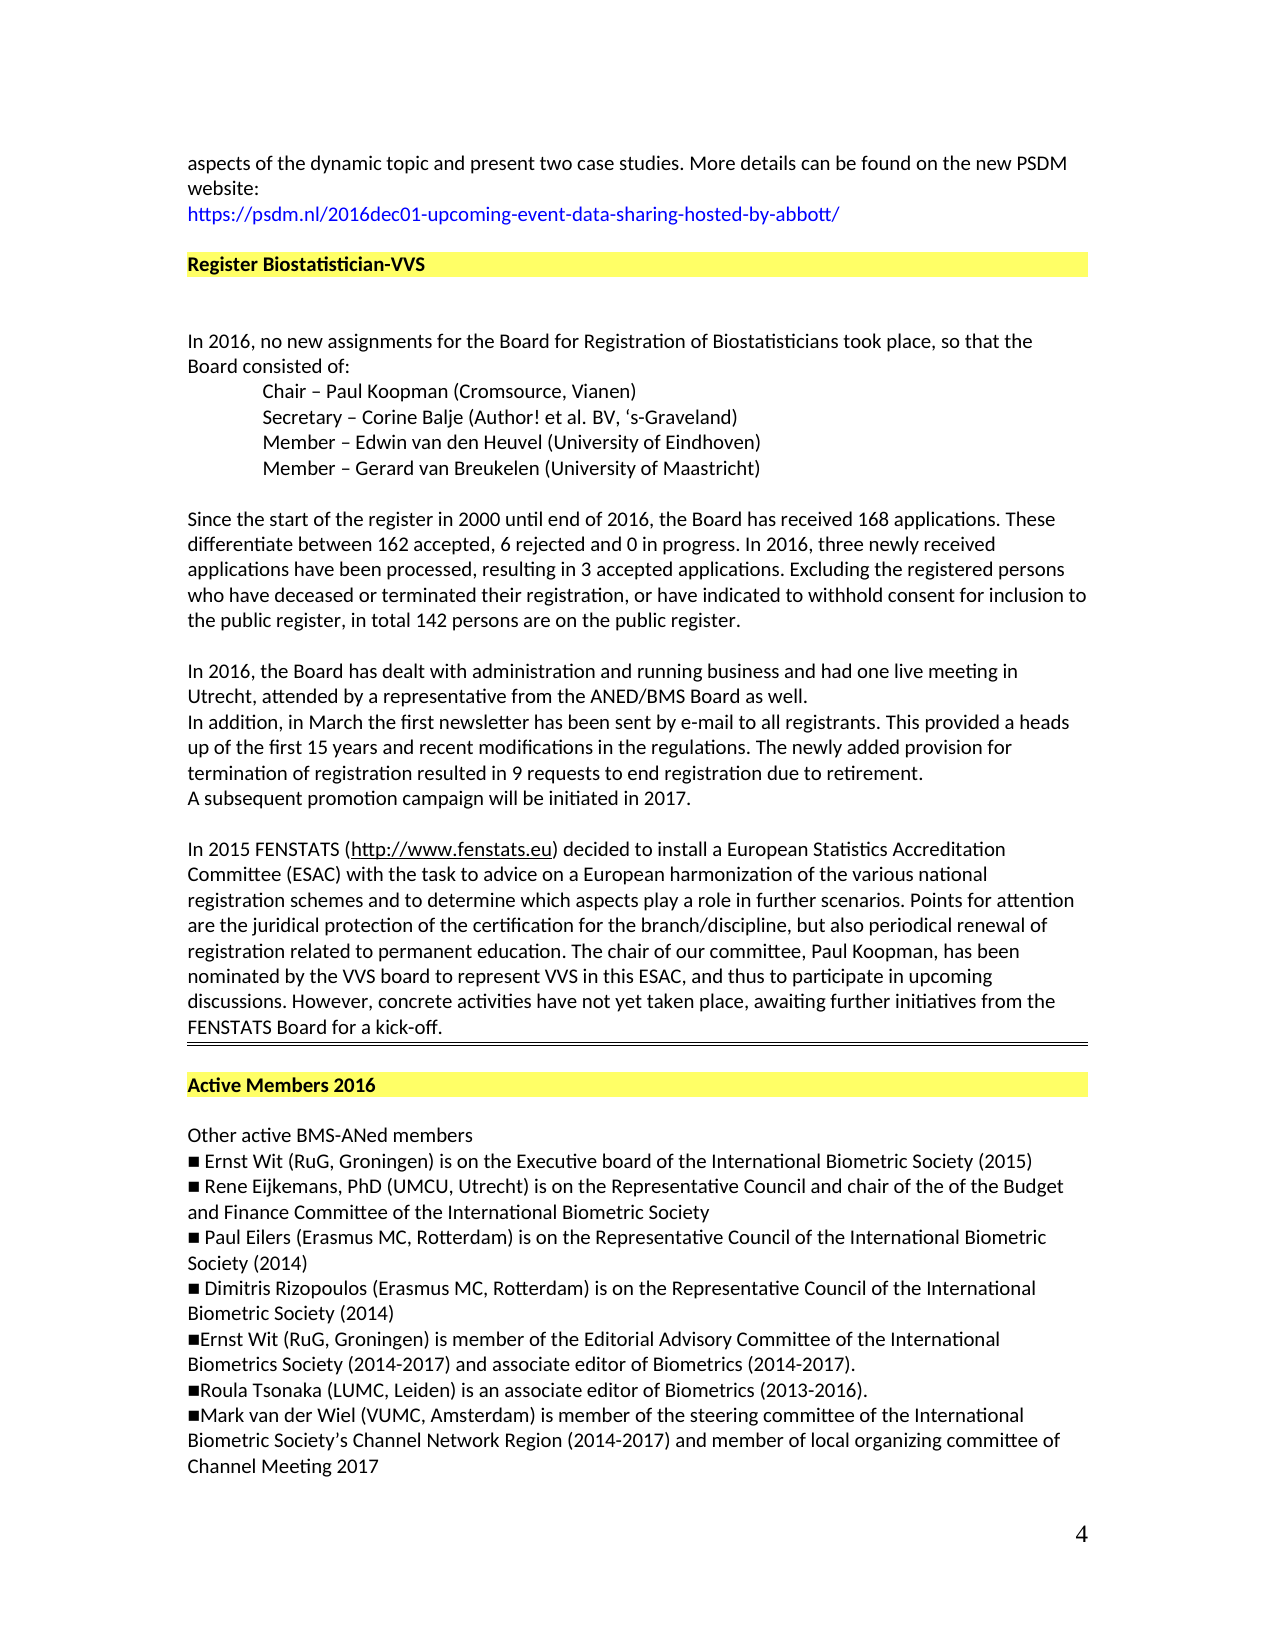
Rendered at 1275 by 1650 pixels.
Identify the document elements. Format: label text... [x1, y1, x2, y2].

text ■Mark van der Wiel (VUMC, Amsterdam) is member of the steering committee of the International Biometric Society’s Channel Network Region (2014-2017) and member of local organizing committee of Channel Meeting 2017 [187, 1402, 1088, 1478]
text In 2015 FENSTATS (http://www.fenstats.eu) decided to install a European Statistics Accreditation Committee (ESAC) with the task to advice on a European harmonization of the various national registration schemes and to determine which aspects play a role in further scenarios. Points for attention are the juridical protection of the certification for the branch/discipline, but also periodical renewal of registration related to permanent education. The chair of our committee, Paul Koopman, has been nominated by the VVS board to represent VVS in this ESAC, and thus to participate in upcoming discussions. However, concrete activities have not yet taken place, awaiting further initiatives from the FENSTATS Board for a kick-off. [187, 836, 1088, 1042]
text ■ Dimitris Rizopoulos (Erasmus MC, Rotterdam) is on the Representative Council of the International Biometric Society (2014) [187, 1275, 1088, 1326]
text Member – Gerard van Breukelen (University of Maastricht) [187, 455, 1088, 480]
subtitle Active Members 2016 [187, 1072, 1088, 1097]
text Member – Edwin van den Heuvel (University of Eindhoven) [262, 429, 1088, 455]
text A subsequent promotion campaign will be initiated in 2017. [187, 785, 1088, 811]
text ■Roula Tsonaka (LUMC, Leiden) is an associate editor of Biometrics (2013-2016). [187, 1377, 1088, 1402]
text https://psdm.nl/2016dec01-upcoming-event-data-sharing-hosted-by-abbott/ [187, 201, 1088, 226]
text Since the start of the register in 2000 until end of 2016, the Board has received 168 applications. These differentiate between 162 accepted, 6 rejected and 0 in progress. In 2016, three newly received applications have been processed, resulting in 3 accepted applications. Excluding the registered persons who have deceased or terminated their registration, or have indicated to withhold consent for inclusion to the public register, in total 142 persons are on the public register. [187, 506, 1088, 633]
text ■ Rene Eijkemans, PhD (UMCU, Utrecht) is on the Representative Council and chair of the of the Budget and Finance Committee of the International Biometric Society [187, 1173, 1088, 1224]
subtitle Register Biostatistician-VVS [187, 252, 1088, 277]
text In 2016, the Board has dealt with administration and running business and had one live meeting in Utrecht, attended by a representative from the ANED/BMS Board as well. [187, 658, 1088, 709]
text ■Ernst Wit (RuG, Groningen) is member of the Editorial Advisory Committee of the International Biometrics Society (2014-2017) and associate editor of Biometrics (2014-2017). [187, 1326, 1088, 1377]
text ■ Paul Eilers (Erasmus MC, Rotterdam) is on the Representative Council of the International Biometric Society (2014) [187, 1224, 1088, 1275]
text In 2016, no new assignments for the Board for Registration of Biostatisticians took place, so that the Board consisted of: [187, 328, 1088, 379]
text ■ Ernst Wit (RuG, Groningen) is on the Executive board of the International Biometric Society (2015) [187, 1148, 1088, 1173]
text Secretary – Corine Balje (Author! et al. BV, ‘s-Graveland) [187, 404, 1088, 429]
text Chair – Paul Koopman (Cromsource, Vianen) [187, 379, 1088, 404]
text In addition, in March the first newsletter has been sent by e-mail to all registrants. This provided a heads up of the first 15 years and recent modifications in the regulations. The newly added provision for termination of registration resulted in 9 requests to end registration due to retirement. [187, 709, 1088, 785]
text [187, 150, 1088, 201]
text Other active BMS-ANed members [187, 1123, 1088, 1148]
